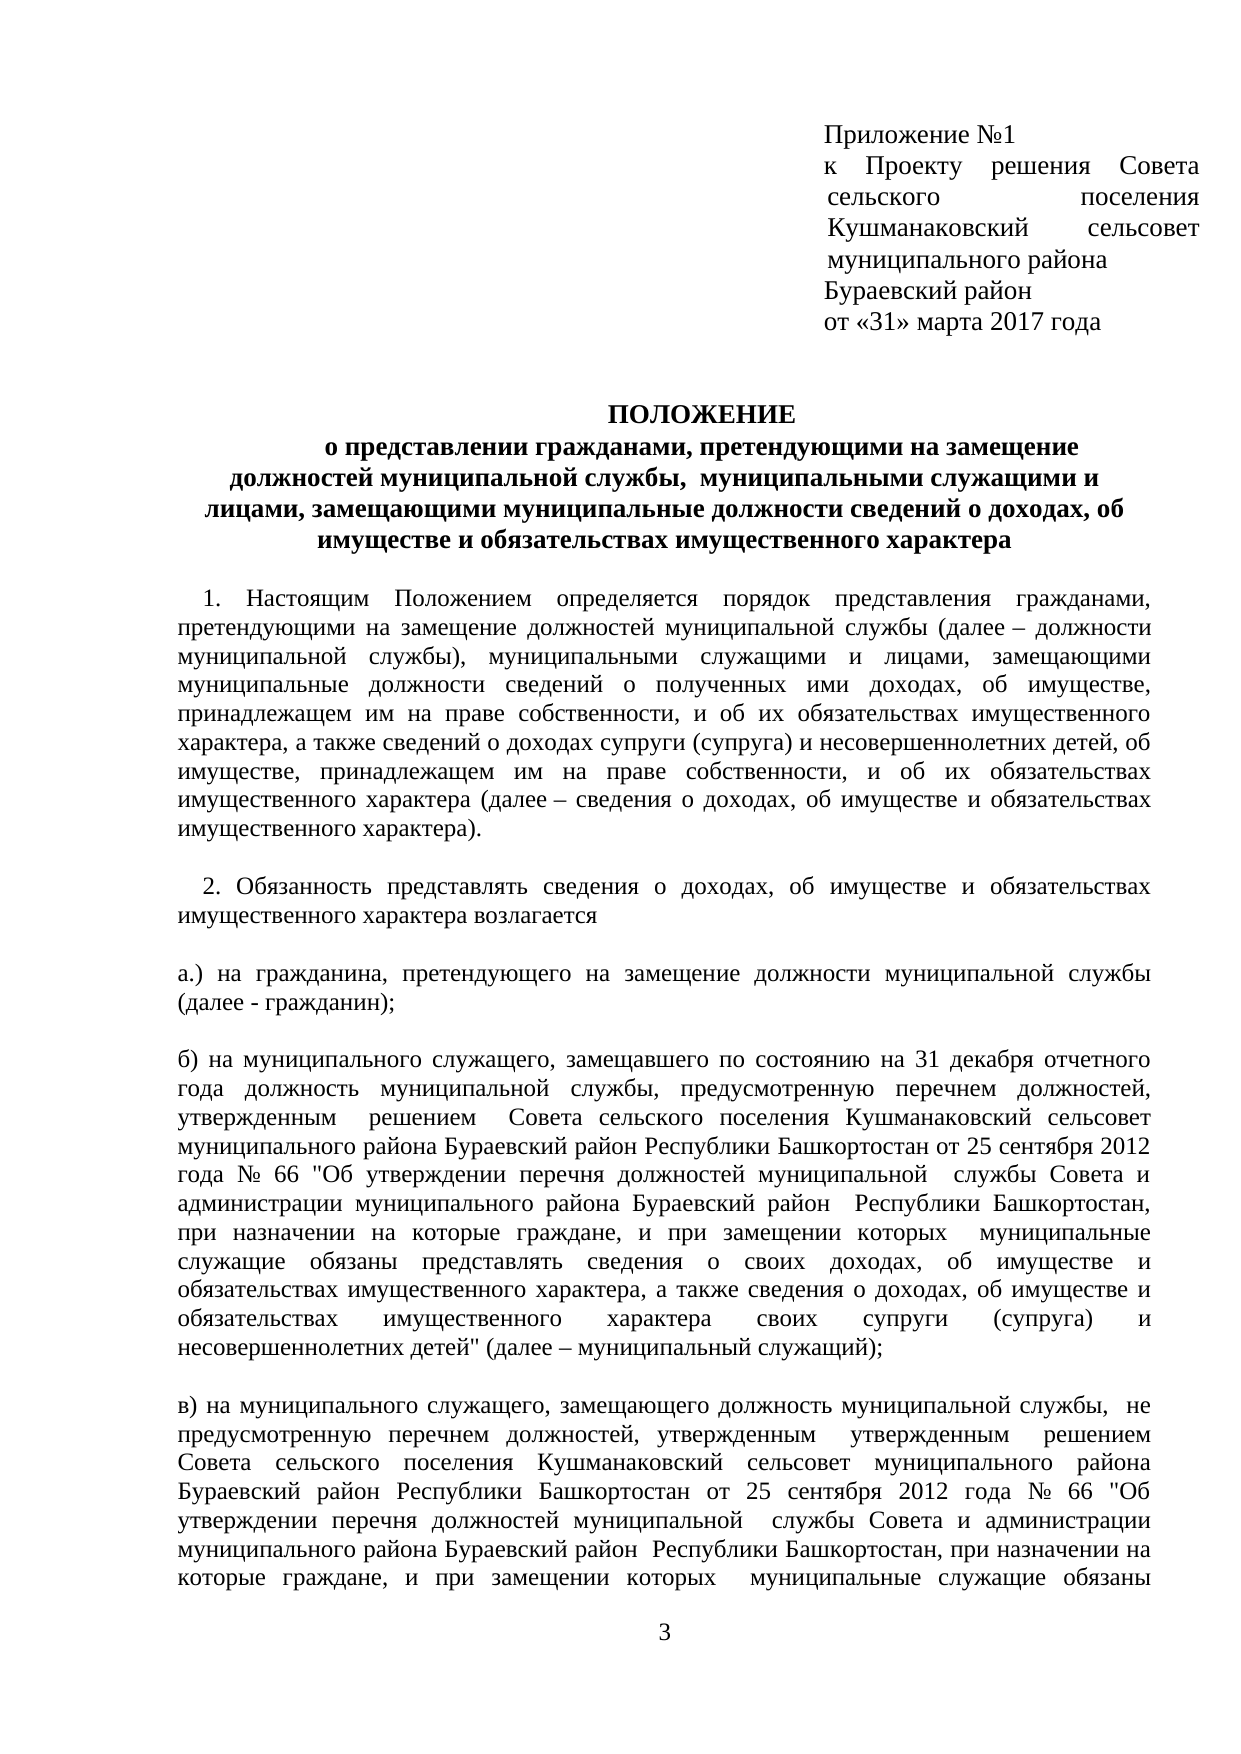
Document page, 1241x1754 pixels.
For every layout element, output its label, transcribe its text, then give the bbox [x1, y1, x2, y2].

text ПОЛОЖЕНИЕ [177, 398, 1152, 429]
text а.) на гражданина, претендующего на замещение должности муниципальной службы (далее - гражданин); [177, 958, 1152, 1015]
text о представлении гражданами, претендующими на замещение должностей муниципальной службы, муниципальными служащими и лицами, замещающими муниципальные должности сведений о доходах, об имуществе и обязательствах имущественного характера [177, 429, 1152, 554]
text 2. Обязанность представлять сведения о доходах, об имуществе и обязательствах имущественного характера возлагается [177, 871, 1152, 929]
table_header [812, 118, 1211, 367]
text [177, 1390, 1152, 1591]
text б) на муниципального служащего, замещавшего по состоянию на 31 декабря отчетного года должность муниципальной службы, предусмотренную перечнем должностей, утвержденным решением Совета сельского поселения Кушманаковский сельсовет муниципального района Бураевский район Республики Башкортостан от 25 сентября 2012 года № 66 "Об утверждении перечня должностей муниципальной службы Совета и администрации муниципального района Бураевский район Республики Башкортостан, при назначении на которые граждане, и при замещении которых муниципальные служащие обязаны представлять сведения о своих доходах, об имуществе и обязательствах имущественного характера, а также сведения о доходах, об имуществе и обязательствах имущественного характера своих супруги (супруга) и несовершеннолетних детей" (далее – муниципальный служащий); [177, 1044, 1152, 1361]
text 1. Настоящим Положением определяется порядок представления гражданами, претендующими на замещение должностей муниципальной службы (далее – должности муниципальной службы), муниципальными служащими и лицами, замещающими муниципальные должности сведений о полученных ими доходах, об имуществе, принадлежащем им на праве собственности, и об их обязательствах имущественного характера, а также сведений о доходах супруги (супруга) и несовершеннолетних детей, об имуществе, принадлежащем им на праве собственности, и об их обязательствах имущественного характера (далее – сведения о доходах, об имуществе и обязательствах имущественного характера). [177, 583, 1152, 842]
